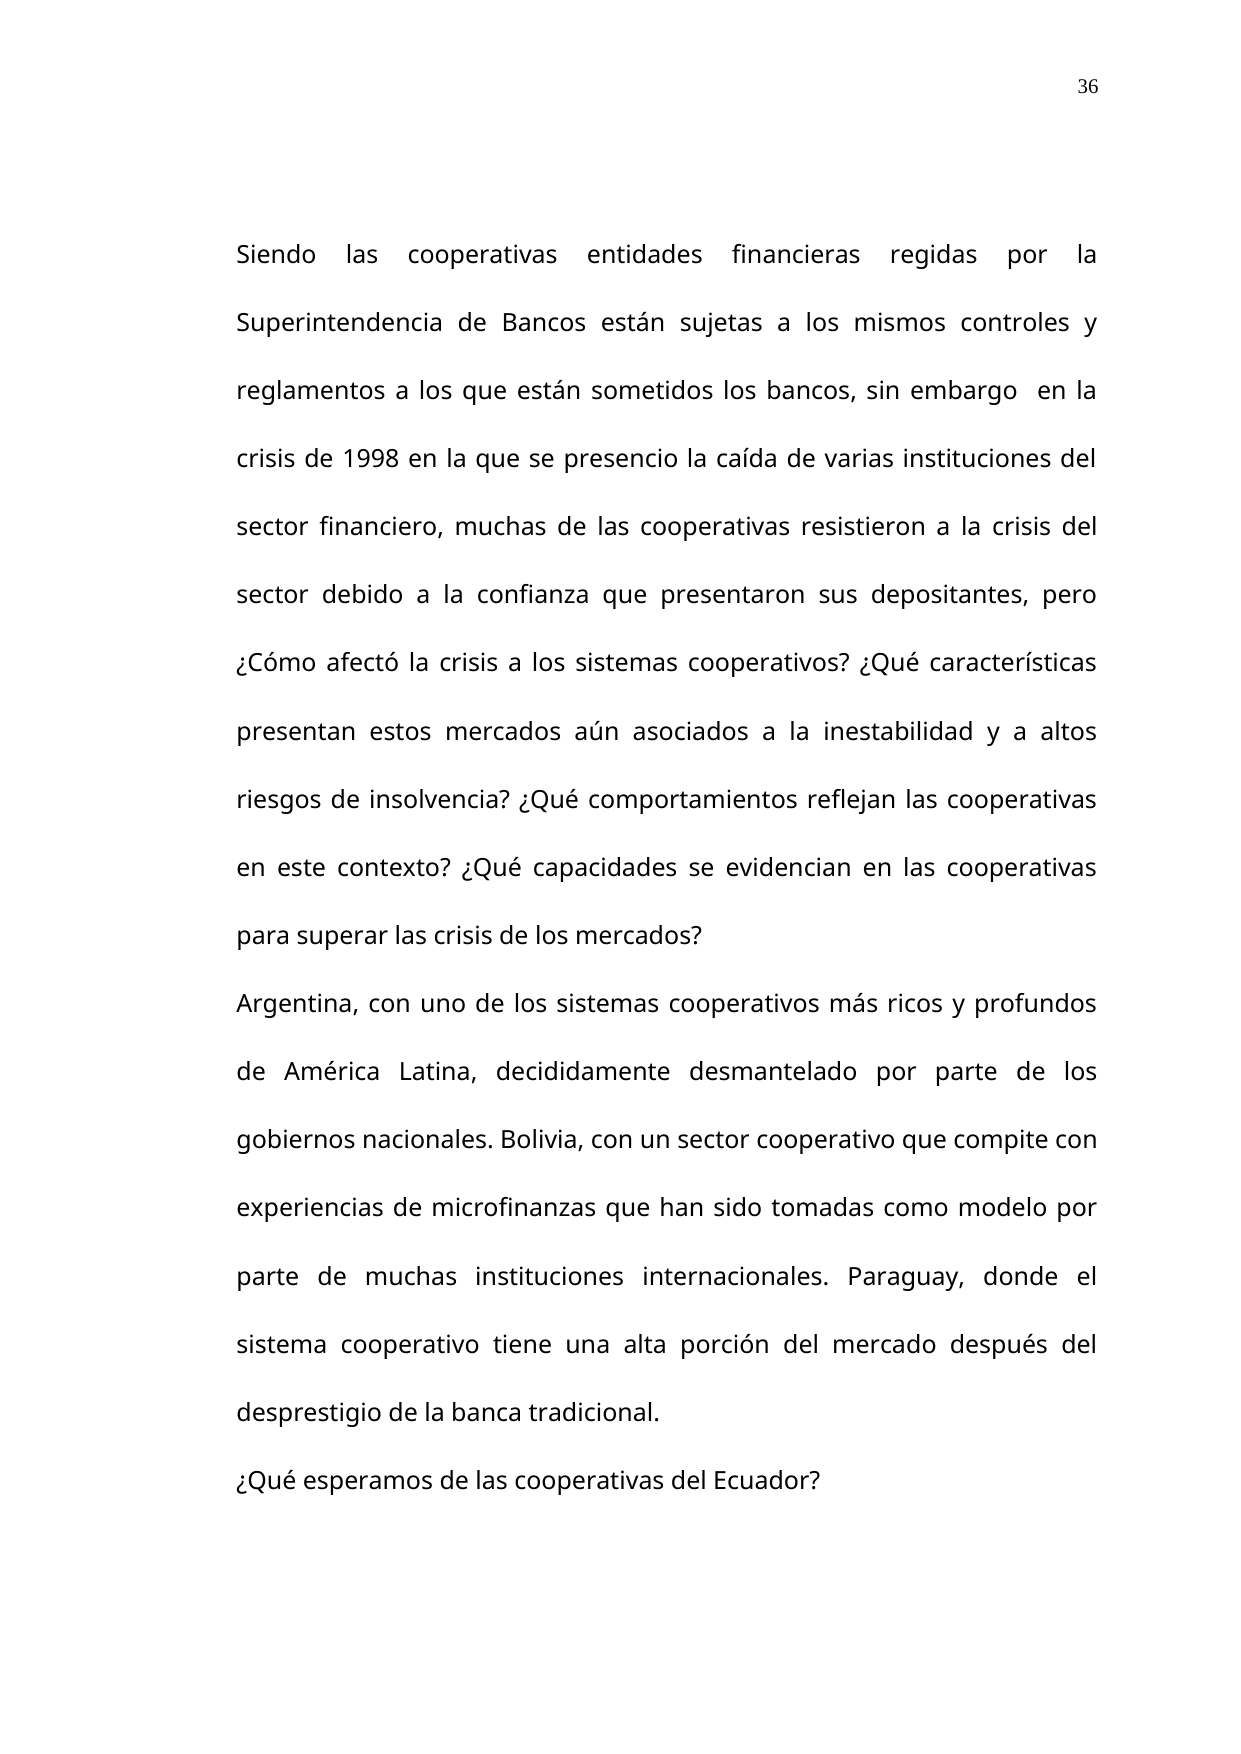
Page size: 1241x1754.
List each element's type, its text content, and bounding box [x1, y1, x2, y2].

text ¿Qué esperamos de las cooperativas del Ecuador? [236, 1462, 1098, 1497]
text Siendo las cooperativas entidades financieras regidas por de Bancos están sujetas a los mismos controles y reglamentos a los que están sometidos los bancos, sin embargo en la crisis de 1998 en la que se presencio la caída de varias instituciones del sector financiero, muchas de las cooperativas resistieron a la crisis del sector debido a la confianza que presentaron sus depositantes, pero ¿Cómo afectó la crisis a los sistemas cooperativos? ¿Qué características presentan estos mercados aún asociados a la inestabilidad y a altos riesgos de insolvencia? ¿Qué comportamientos reflejan las cooperativas en este contexto? ¿Qué capacidades se evidencian en las cooperativas para superar las crisis de los mercados? [236, 236, 1098, 952]
text Argentina, con uno de los sistemas cooperativos más ricos y profundos de América Latina, decididamente desmantelado por parte de los gobiernos nacionales. Bolivia, con un sector cooperativo que compite con experiencias de microfinanzas que han sido tomadas como modelo por parte de muchas instituciones internacionales. Paraguay, donde el sistema cooperativo tiene una alta porción del mercado después del desprestigio de la banca tradicional. [236, 986, 1098, 1428]
